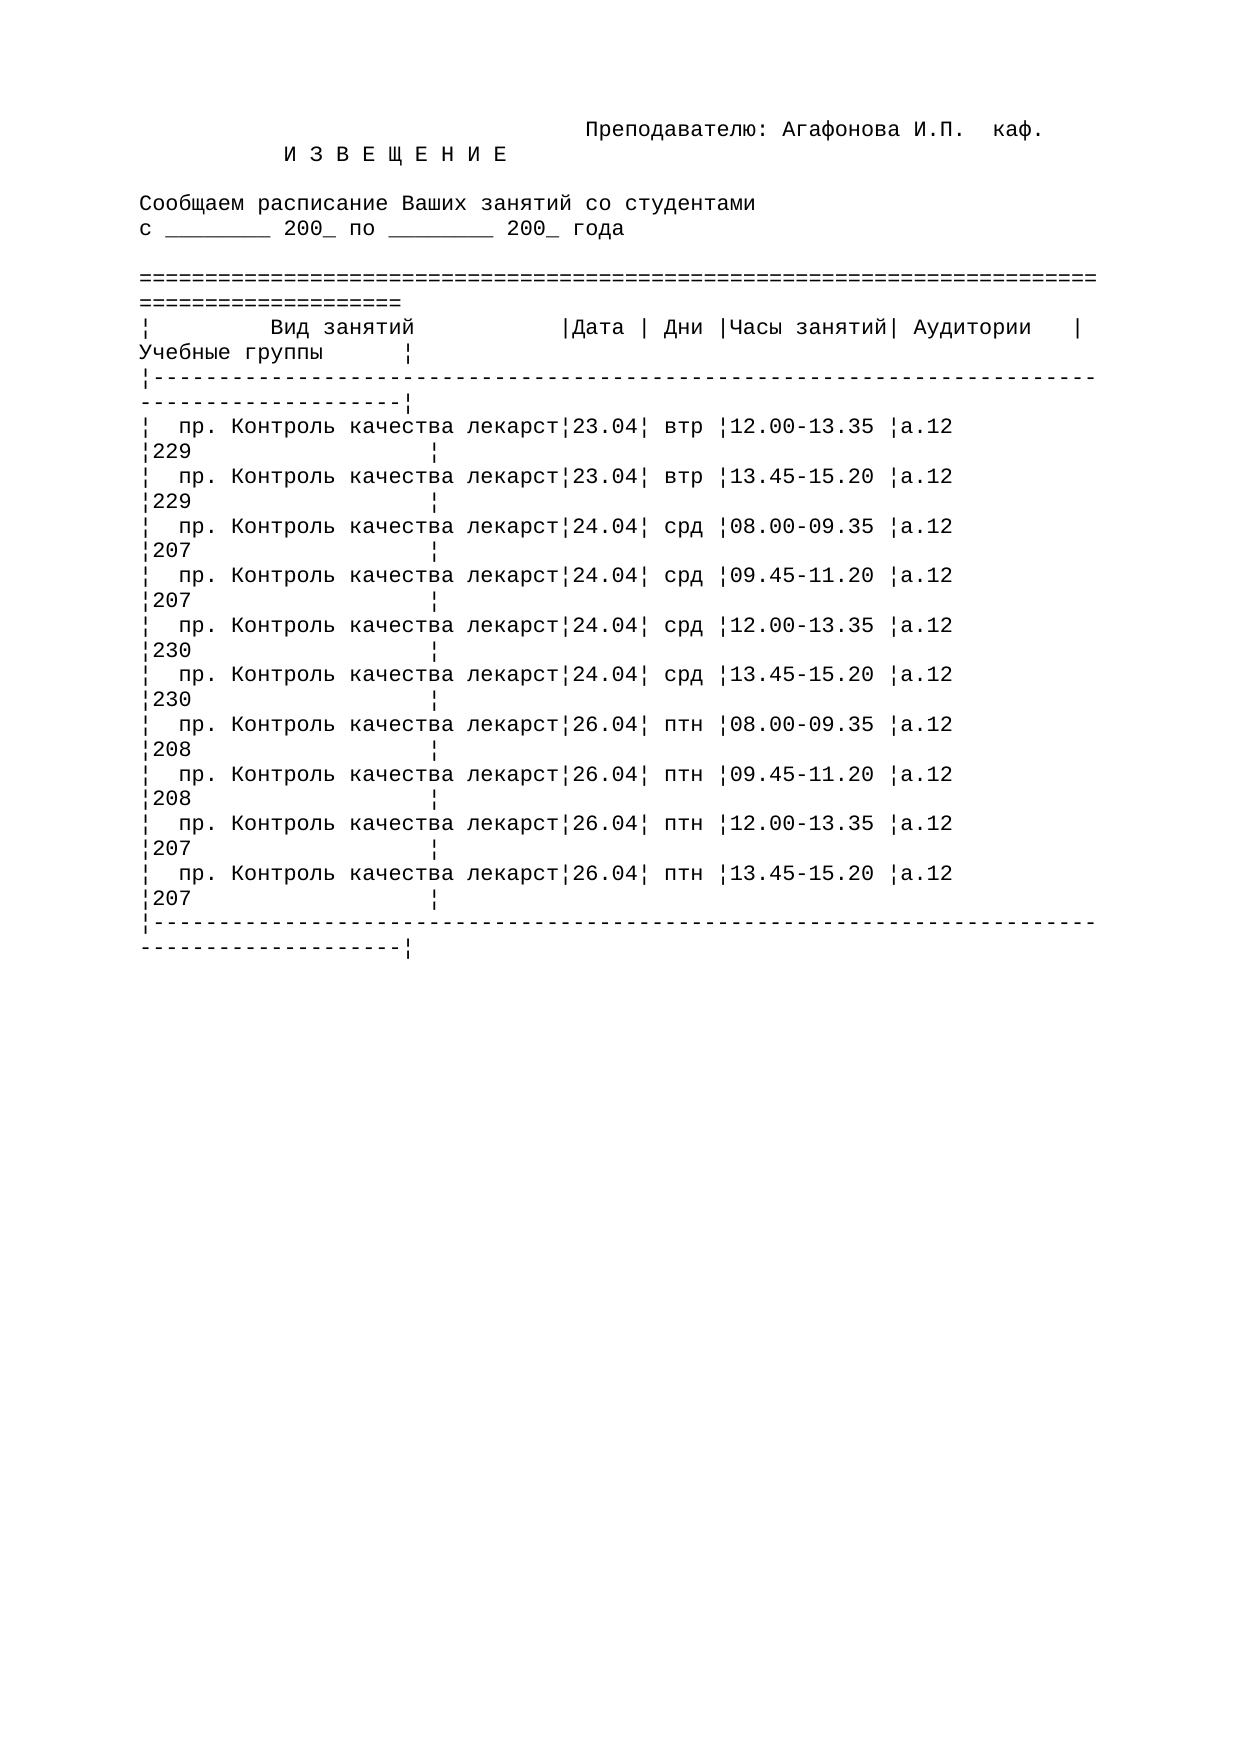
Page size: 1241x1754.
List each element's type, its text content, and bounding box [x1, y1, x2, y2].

text с ________ 200_ по ________ 200_ года [139, 217, 1101, 242]
text ============================================================================================= [139, 267, 1101, 316]
text И З В Е Щ Е Н И Е [139, 143, 1101, 168]
text Сообщаем расписание Ваших занятий со студентами [139, 192, 1101, 217]
text ¦ пр. Контроль качества лекарст¦26.04¦ птн ¦12.00-13.35 ¦а.12 ¦207 ¦ [139, 812, 1101, 862]
text ¦ пр. Контроль качества лекарст¦24.04¦ сpд ¦12.00-13.35 ¦а.12 ¦230 ¦ [139, 614, 1101, 663]
text ¦ пр. Контроль качества лекарст¦23.04¦ втp ¦13.45-15.20 ¦а.12 ¦229 ¦ [139, 465, 1101, 515]
text ¦ пр. Контроль качества лекарст¦23.04¦ втp ¦12.00-13.35 ¦а.12 ¦229 ¦ [139, 416, 1101, 465]
text ¦--------------------------------------------------------------------------------------------¦ [139, 911, 1101, 961]
text ¦ пр. Контроль качества лекарст¦24.04¦ сpд ¦13.45-15.20 ¦а.12 ¦230 ¦ [139, 663, 1101, 713]
text Преподавателю: Агафонова И.П. каф. [139, 118, 1101, 143]
text ¦ пр. Контроль качества лекарст¦26.04¦ птн ¦08.00-09.35 ¦а.12 ¦208 ¦ [139, 713, 1101, 763]
text ¦ Вид занятий |Дата | Дни |Часы занятий| Аудитории | Учебные группы ¦ [139, 316, 1101, 366]
text ¦ пр. Контроль качества лекарст¦24.04¦ сpд ¦09.45-11.20 ¦а.12 ¦207 ¦ [139, 564, 1101, 614]
text ¦ пр. Контроль качества лекарст¦24.04¦ сpд ¦08.00-09.35 ¦а.12 ¦207 ¦ [139, 515, 1101, 564]
text ¦--------------------------------------------------------------------------------------------¦ [139, 366, 1101, 416]
text ¦ пр. Контроль качества лекарст¦26.04¦ птн ¦13.45-15.20 ¦а.12 ¦207 ¦ [139, 862, 1101, 911]
text ¦ пр. Контроль качества лекарст¦26.04¦ птн ¦09.45-11.20 ¦а.12 ¦208 ¦ [139, 763, 1101, 812]
